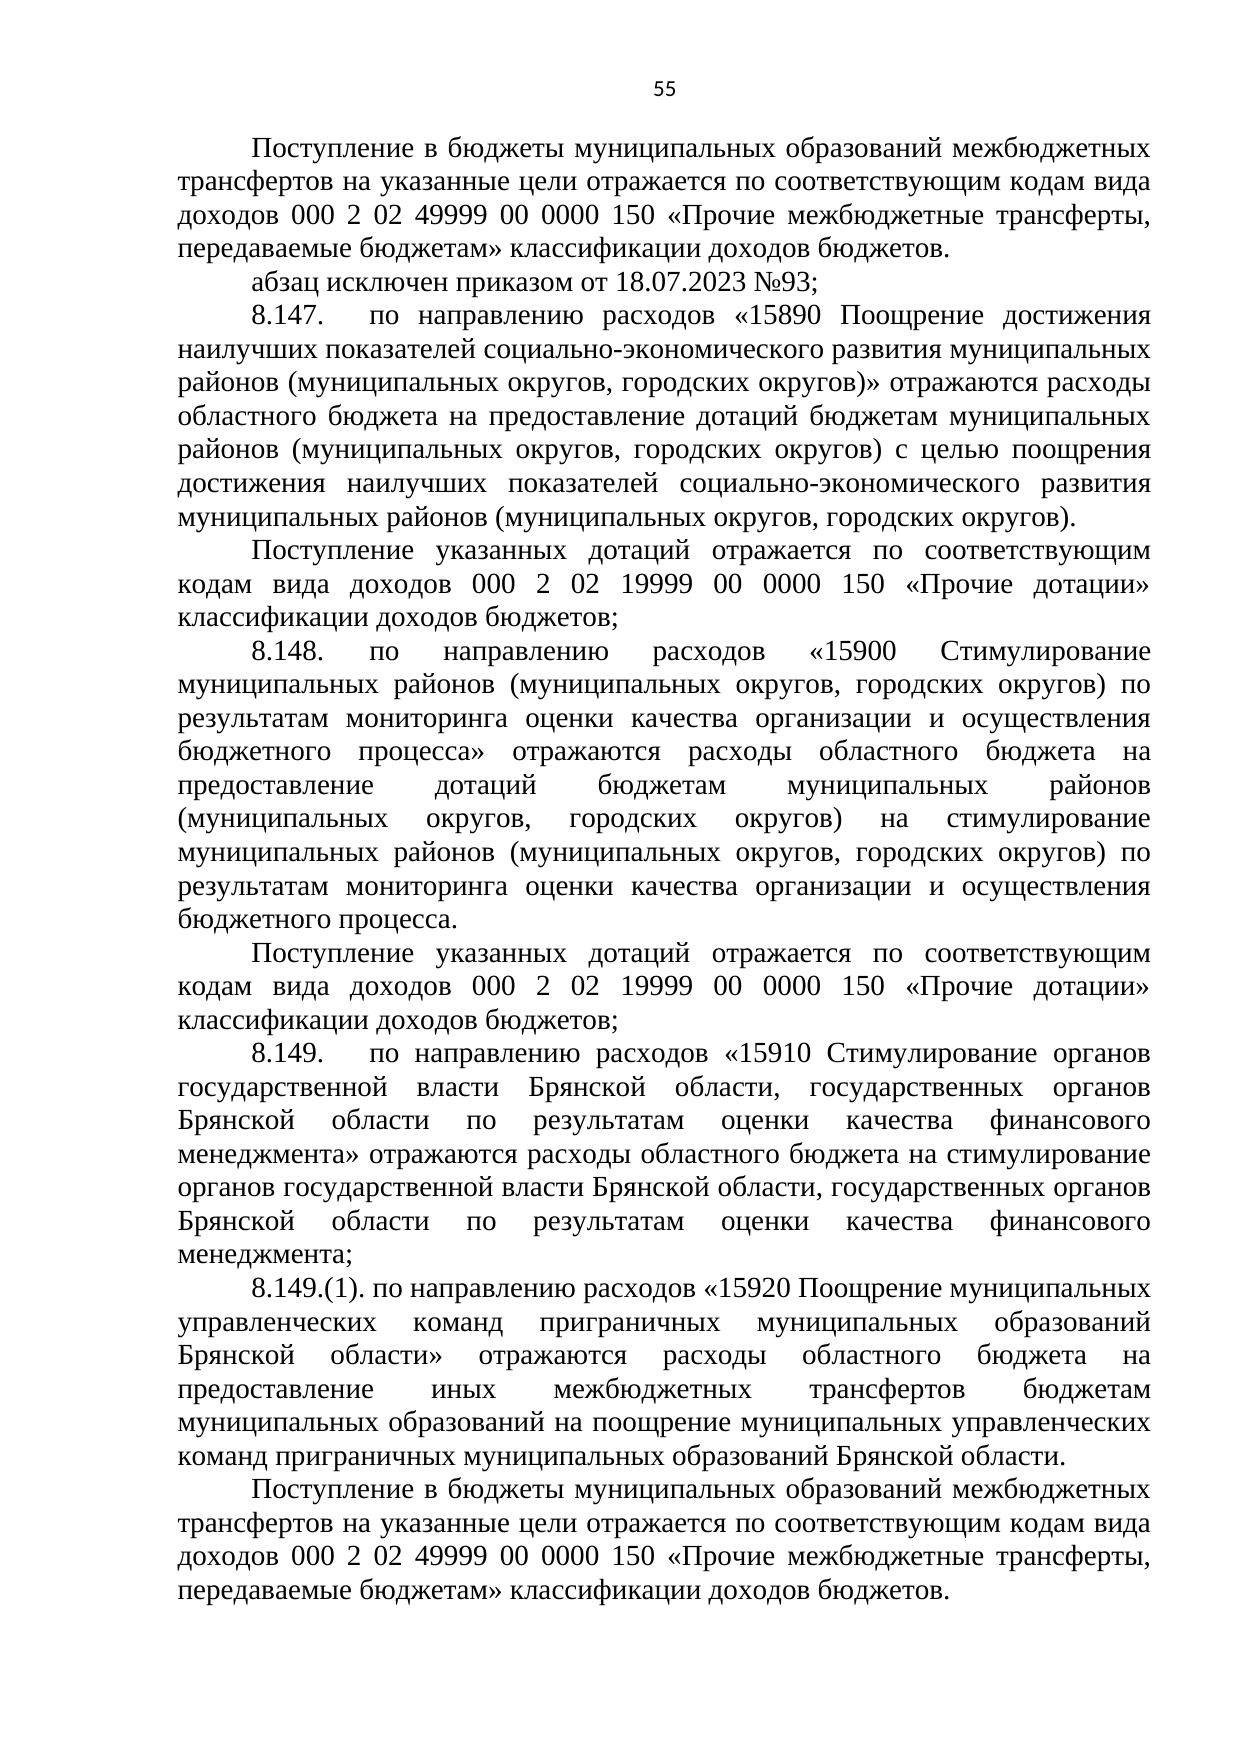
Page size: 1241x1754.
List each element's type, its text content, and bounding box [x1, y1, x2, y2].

text Поступление указанных дотаций отражается по соответствующим кодам вида доходов 000 2 02 19999 00 0000 150 «Прочие дотации» классификации доходов бюджетов; [177, 935, 1152, 1035]
text абзац исключен приказом от 18.07.2023 №93; [177, 264, 1152, 297]
text Поступление в бюджеты муниципальных образований межбюджетных трансфертов на указанные цели отражается по соответствующим кодам вида доходов 000 2 02 49999 00 0000 150 «Прочие межбюджетные трансферты, передаваемые бюджетам» классификации доходов бюджетов. [177, 1471, 1152, 1606]
list по направлению расходов «15890 Поощрение достижения наилучших показателей социально-экономического развития муниципальных районов (муниципальных округов, городских округов)» отражаются расходы областного бюджета на предоставление дотаций бюджетам муниципальных районов (муниципальных округов, городских округов) с целью поощрения достижения наилучших показателей социально-экономического развития муниципальных районов (муниципальных округов, городских округов). [177, 297, 1152, 532]
list по направлению расходов «15910 Стимулирование органов государственной власти Брянской области, государственных органов Брянской области по результатам оценки качества финансового менеджмента» отражаются расходы областного бюджета на стимулирование органов государственной власти Брянской области, государственных органов Брянской области по результатам оценки качества финансового менеджмента; [177, 1035, 1152, 1270]
text Поступление указанных дотаций отражается по соответствующим кодам вида доходов 000 2 02 19999 00 0000 150 «Прочие дотации» классификации доходов бюджетов; [177, 532, 1152, 633]
text 8.149.(1). по направлению расходов «15920 Поощрение муниципальных управленческих команд приграничных муниципальных образований Брянской области» отражаются расходы областного бюджета на предоставление иных межбюджетных трансфертов бюджетам муниципальных образований на поощрение муниципальных управленческих команд приграничных муниципальных образований Брянской области. [177, 1270, 1152, 1471]
text Поступление в бюджеты муниципальных образований межбюджетных трансфертов на указанные цели отражается по соответствующим кодам вида доходов 000 2 02 49999 00 0000 150 «Прочие межбюджетные трансферты, передаваемые бюджетам» классификации доходов бюджетов. [177, 130, 1152, 264]
list по направлению расходов «15900 Стимулирование муниципальных районов (муниципальных округов, городских округов) по результатам мониторинга оценки качества организации и осуществления бюджетного процесса» отражаются расходы областного бюджета на предоставление дотаций бюджетам муниципальных районов (муниципальных округов, городских округов) на стимулирование муниципальных районов (муниципальных округов, городских округов) по результатам мониторинга оценки качества организации и осуществления бюджетного процесса. [177, 633, 1152, 935]
